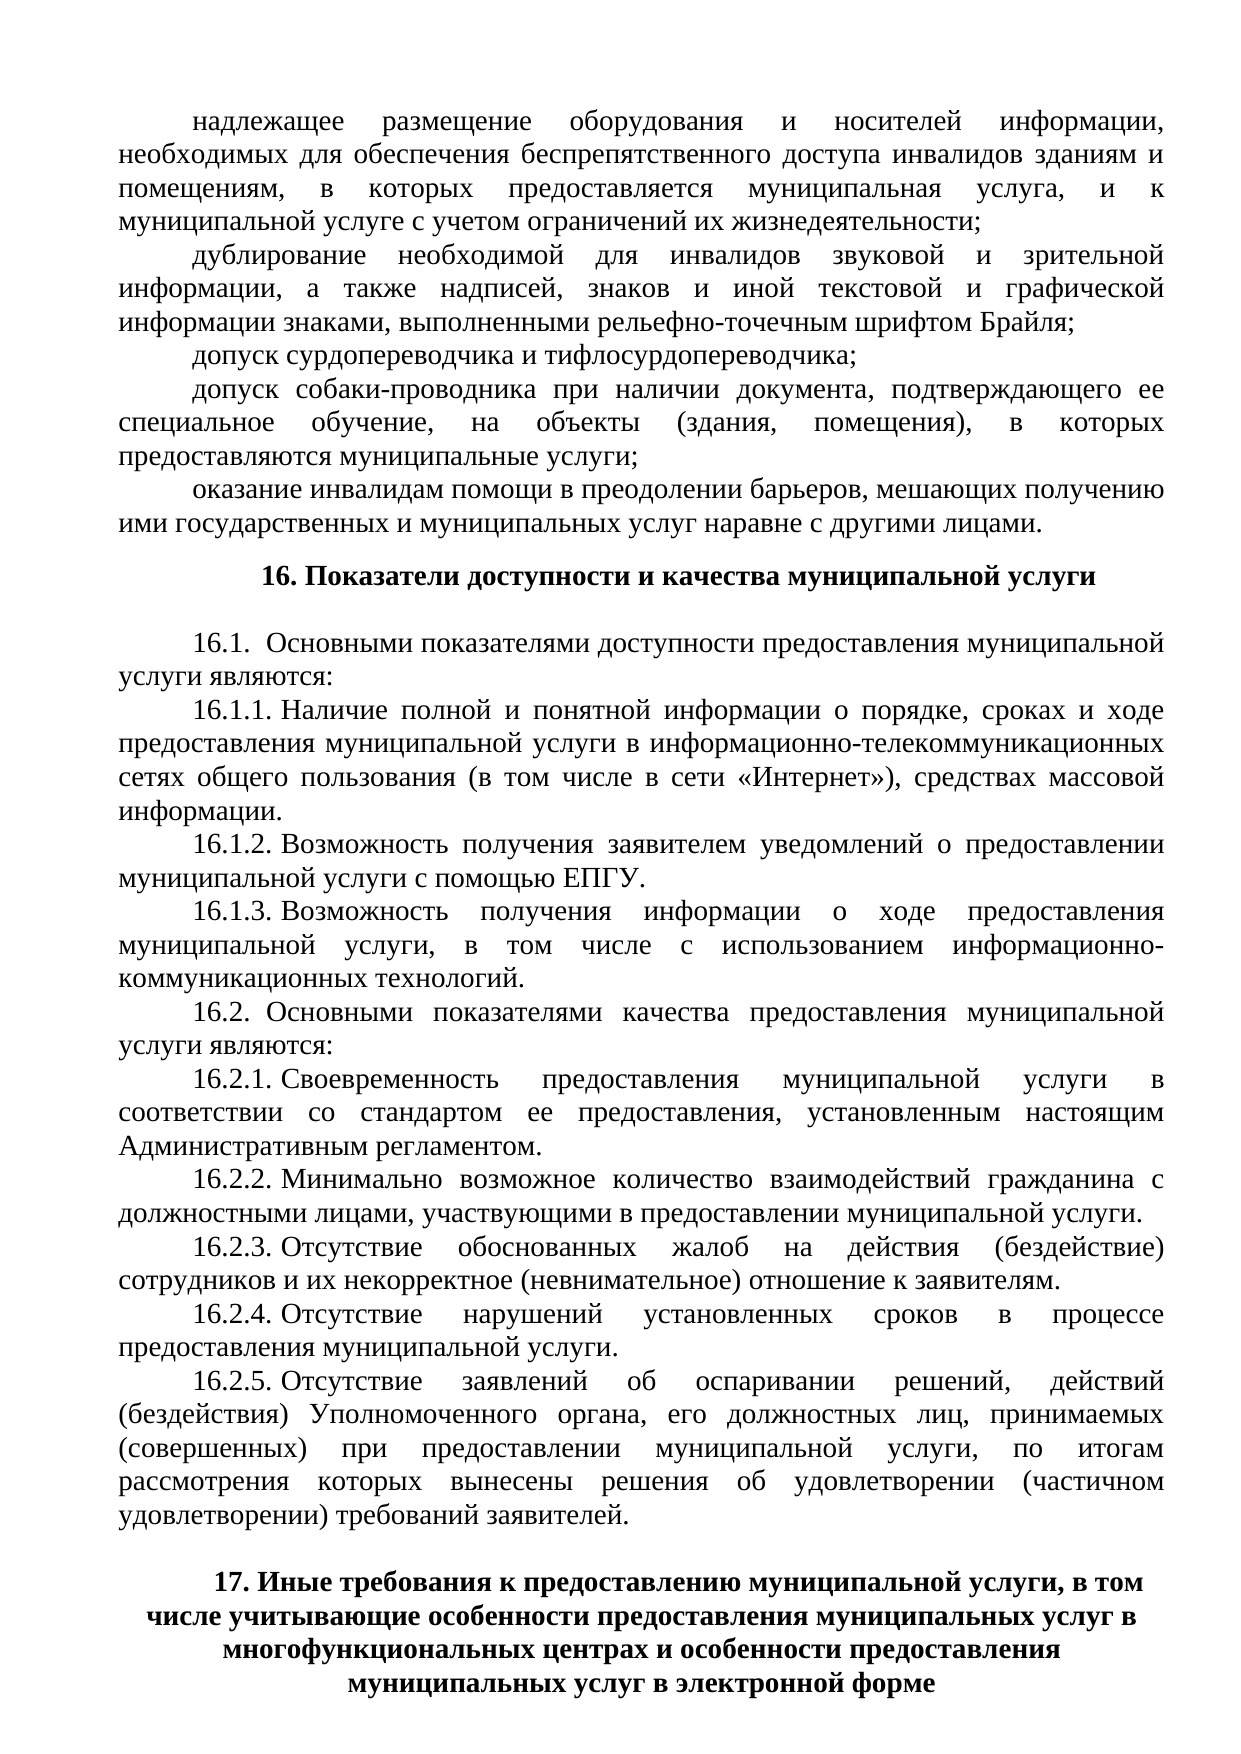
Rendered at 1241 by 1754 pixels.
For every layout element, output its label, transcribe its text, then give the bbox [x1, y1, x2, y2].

text 16.2. Основными показателями качества предоставления муниципальной услуги являются: [118, 994, 1165, 1061]
text допуск собаки-проводника при наличии документа, подтверждающего ее специальное обучение, на объекты (здания, помещения), в которых предоставляются муниципальные услуги; [118, 371, 1165, 472]
text 17. Иные требования к предоставлению муниципальной услуги, в том числе учитывающие особенности предоставления муниципальных услуг в многофункциональных центрах и особенности предоставления муниципальных услуг в электронной форме [118, 1564, 1165, 1698]
text 16.2.5. Отсутствие заявлений об оспаривании решений, действий (бездействия) Уполномоченного органа, его должностных лиц, принимаемых (совершенных) при предоставлении муниципальной услуги, по итогам рассмотрения которых вынесены решения об удовлетворении (частичном удовлетворении) требований заявителей. [118, 1363, 1165, 1531]
text дублирование необходимой для инвалидов звуковой и зрительной информации, а также надписей, знаков и иной текстовой и графической информации знаками, выполненными рельефно-точечным шрифтом Брайля; [118, 237, 1165, 337]
text оказание инвалидам помощи в преодолении барьеров, мешающих получению ими государственных и муниципальных услуг наравне с другими лицами. [118, 472, 1165, 539]
text допуск сурдопереводчика и тифлосурдопереводчика; [118, 337, 1165, 371]
text 16.1. Основными показателями доступности предоставления муниципальной услуги являются: [118, 625, 1165, 692]
text надлежащее размещение оборудования и носителей информации, необходимых для обеспечения беспрепятственного доступа инвалидов зданиям и помещениям, в которых предоставляется муниципальная услуга, и к муниципальной услуге с учетом ограничений их жизнедеятельности; [118, 103, 1165, 237]
text 16. Показатели доступности и качества муниципальной услуги [118, 558, 1165, 591]
text 16.2.2. Минимально возможное количество взаимодействий гражданина с должностными лицами, участвующими в предоставлении муниципальной услуги. [118, 1162, 1165, 1229]
text 16.1.2. Возможность получения заявителем уведомлений о предоставлении муниципальной услуги с помощью ЕПГУ. [118, 826, 1165, 893]
text 16.2.4. Отсутствие нарушений установленных сроков в процессе предоставления муниципальной услуги. [118, 1296, 1165, 1363]
text 16.1.1. Наличие полной и понятной информации о порядке, сроках и ходе предоставления муниципальной услуги в информационно-телекоммуникационных сетях общего пользования (в том числе в сети «Интернет»), средствах массовой информации. [118, 692, 1165, 826]
text 16.2.1. Своевременность предоставления муниципальной услуги в соответствии со стандартом ее предоставления, установленным настоящим Административным регламентом. [118, 1061, 1165, 1162]
text 16.2.3. Отсутствие обоснованных жалоб на действия (бездействие) сотрудников и их некорректное (невнимательное) отношение к заявителям. [118, 1229, 1165, 1296]
text 16.1.3. Возможность получения информации о ходе предоставления муниципальной услуги, в том числе с использованием информационно-коммуникационных технологий. [118, 893, 1165, 994]
